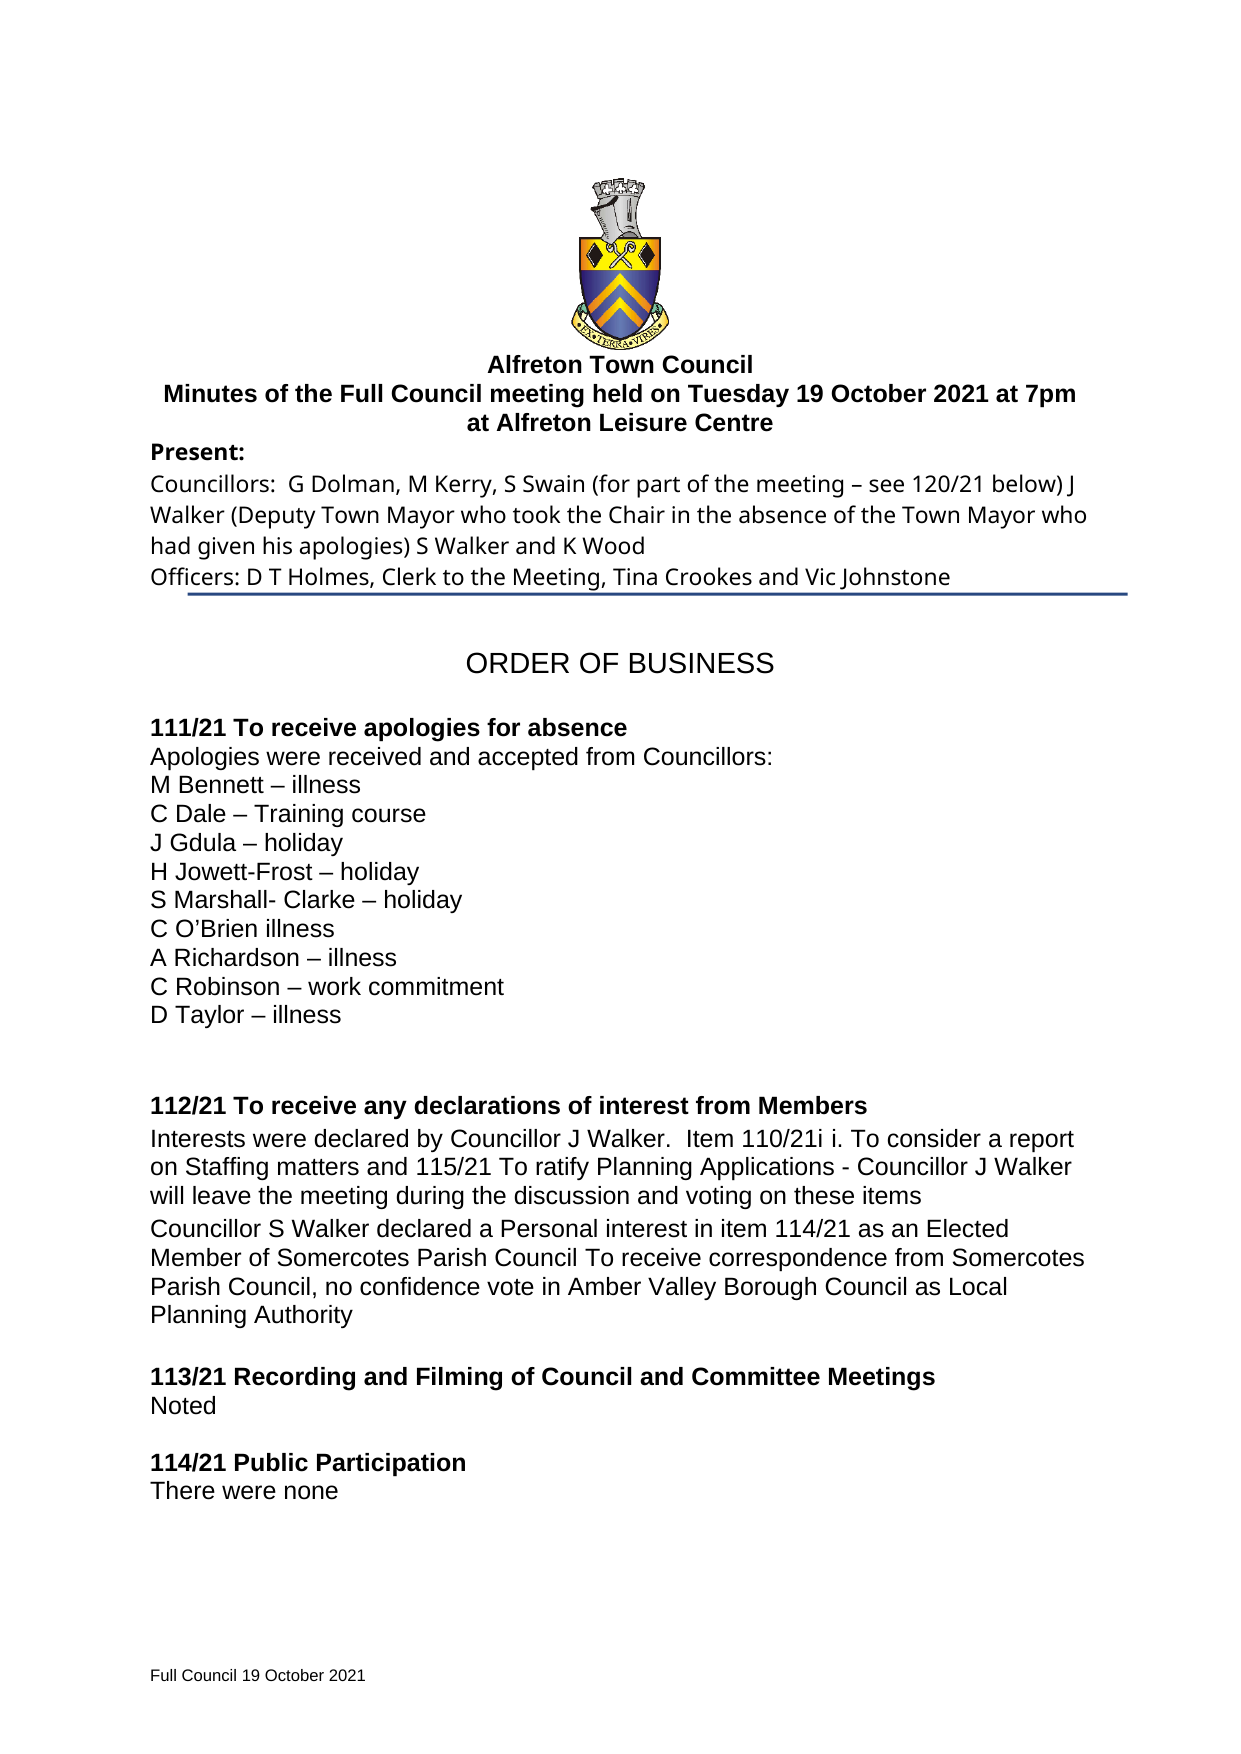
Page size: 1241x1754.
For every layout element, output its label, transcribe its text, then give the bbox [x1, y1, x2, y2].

text H Jowett-Frost – holiday [150, 856, 1090, 885]
text C Robinson – work commitment [150, 971, 1090, 1000]
picture [571, 178, 669, 350]
subtitle Councillor S Walker declared a Personal interest in item 114/21 as an Elected Member of Somercotes Parish Council To receive correspondence from Somercotes Parish Council, no confidence vote in Amber Valley Borough Council as Local Planning Authority [150, 1214, 1090, 1329]
subtitle ORDER OF BUSINESS [150, 646, 1090, 680]
text J Gdula – holiday [150, 828, 1090, 856]
subtitle Interests were declared by Councillor J Walker. Item 110/21i i. To consider a report on Staffing matters and 115/21 To ratify Planning Applications - Councillor J Walker will leave the meeting during the discussion and voting on these items [150, 1123, 1090, 1210]
subtitle 112/21 To receive any declarations of interest from Members [150, 1091, 1090, 1119]
title Minutes of the Full Council meeting held on Tuesday 19 October 2021 at 7pm at Alfreton Leisure Centre [150, 379, 1090, 436]
text Officers: D T Holmes, Clerk to the Meeting, Tina Crookes and Vic Johnstone [150, 561, 1090, 592]
text Apologies were received and accepted from Councillors: [150, 741, 1090, 770]
subtitle 113/21 Recording and Filming of Council and Committee Meetings [150, 1362, 1090, 1391]
text Present: [150, 436, 1090, 467]
subtitle 114/21 Public Participation [150, 1447, 1090, 1476]
text There were none [150, 1476, 1090, 1505]
subtitle 111/21 To receive apologies for absence [150, 713, 1090, 741]
text Noted [150, 1391, 1090, 1419]
text M Bennett – illness [150, 770, 1090, 799]
text Councillors: G Dolman, M Kerry, S Swain (for part of the meeting – see 120/21 below) J Walker (Deputy Town Mayor who took the Chair in the absence of the Town Mayor who had given his apologies) S Walker and K Wood [150, 467, 1090, 561]
text S Marshall- Clarke – holiday [150, 885, 1090, 914]
text D Taylor – illness [150, 1000, 1090, 1029]
text C Dale – Training course [150, 799, 1090, 828]
text C O’Brien illness [150, 914, 1090, 943]
text A Richardson – illness [150, 943, 1090, 971]
title Alfreton Town Council [150, 350, 1090, 379]
